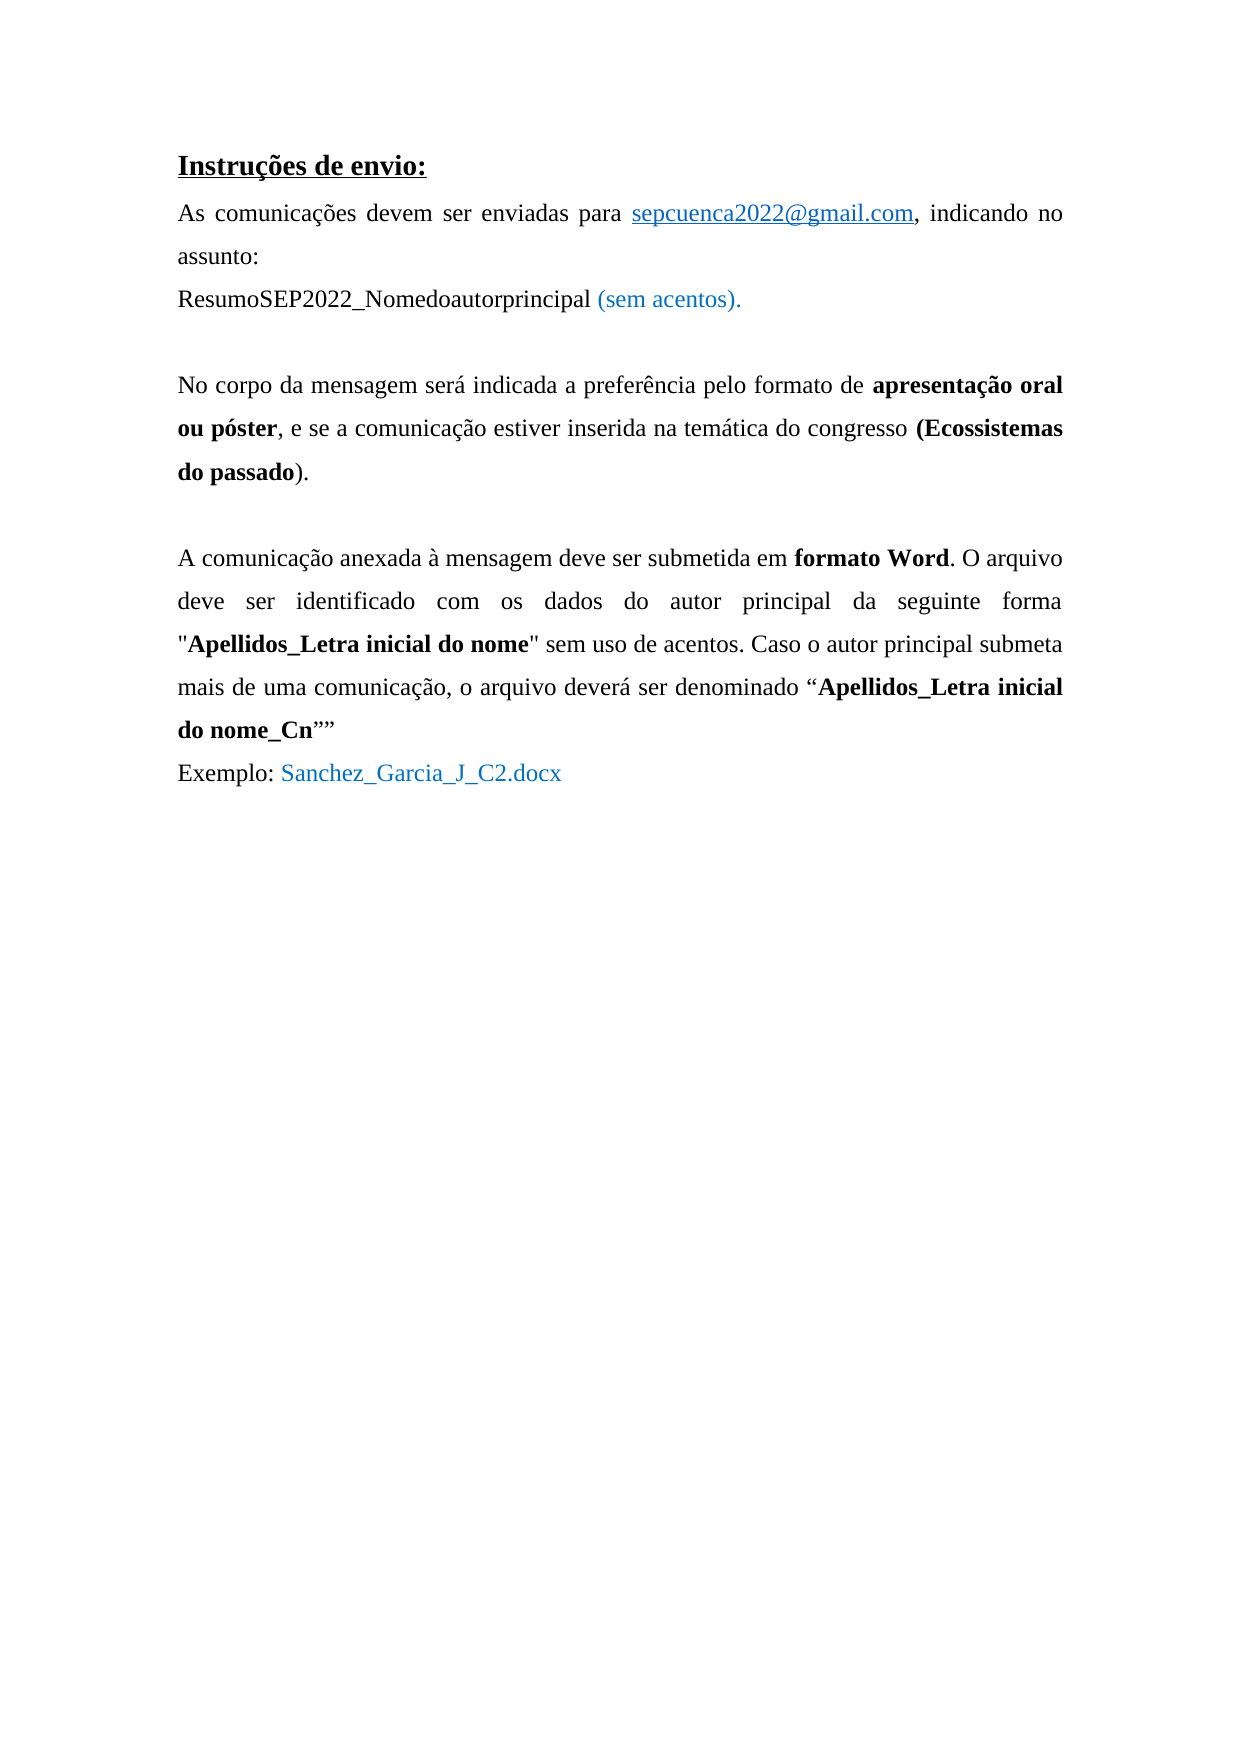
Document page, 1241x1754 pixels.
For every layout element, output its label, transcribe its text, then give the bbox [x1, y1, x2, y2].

text Exemplo: Sanchez_Garcia_J_C2.docx [177, 758, 1063, 787]
text A comunicação anexada à mensagem deve ser submetida em formato Word. O arquivo deve ser identificado com os dados do autor principal da seguinte forma "Apellidos_Letra inicial do nome" sem uso de acentos. Caso o autor principal submeta mais de uma comunicação, o arquivo deverá ser denominado “Apellidos_Letra inicial do nome_Cn”” [177, 543, 1063, 744]
text No corpo da mensagem será indicada a preferência pelo formato de apresentação oral ou póster, e se a comunicação estiver inserida na temática do congresso (Ecossistemas do passado). [177, 370, 1063, 485]
text Instruções de envio: [177, 148, 1063, 181]
text As comunicações devem ser enviadas para sepcuenca2022@gmail.com, indicando no assunto: [177, 198, 1063, 270]
text ResumoSEP2022_Nomedoautorprincipal (sem acentos). [177, 284, 1063, 313]
